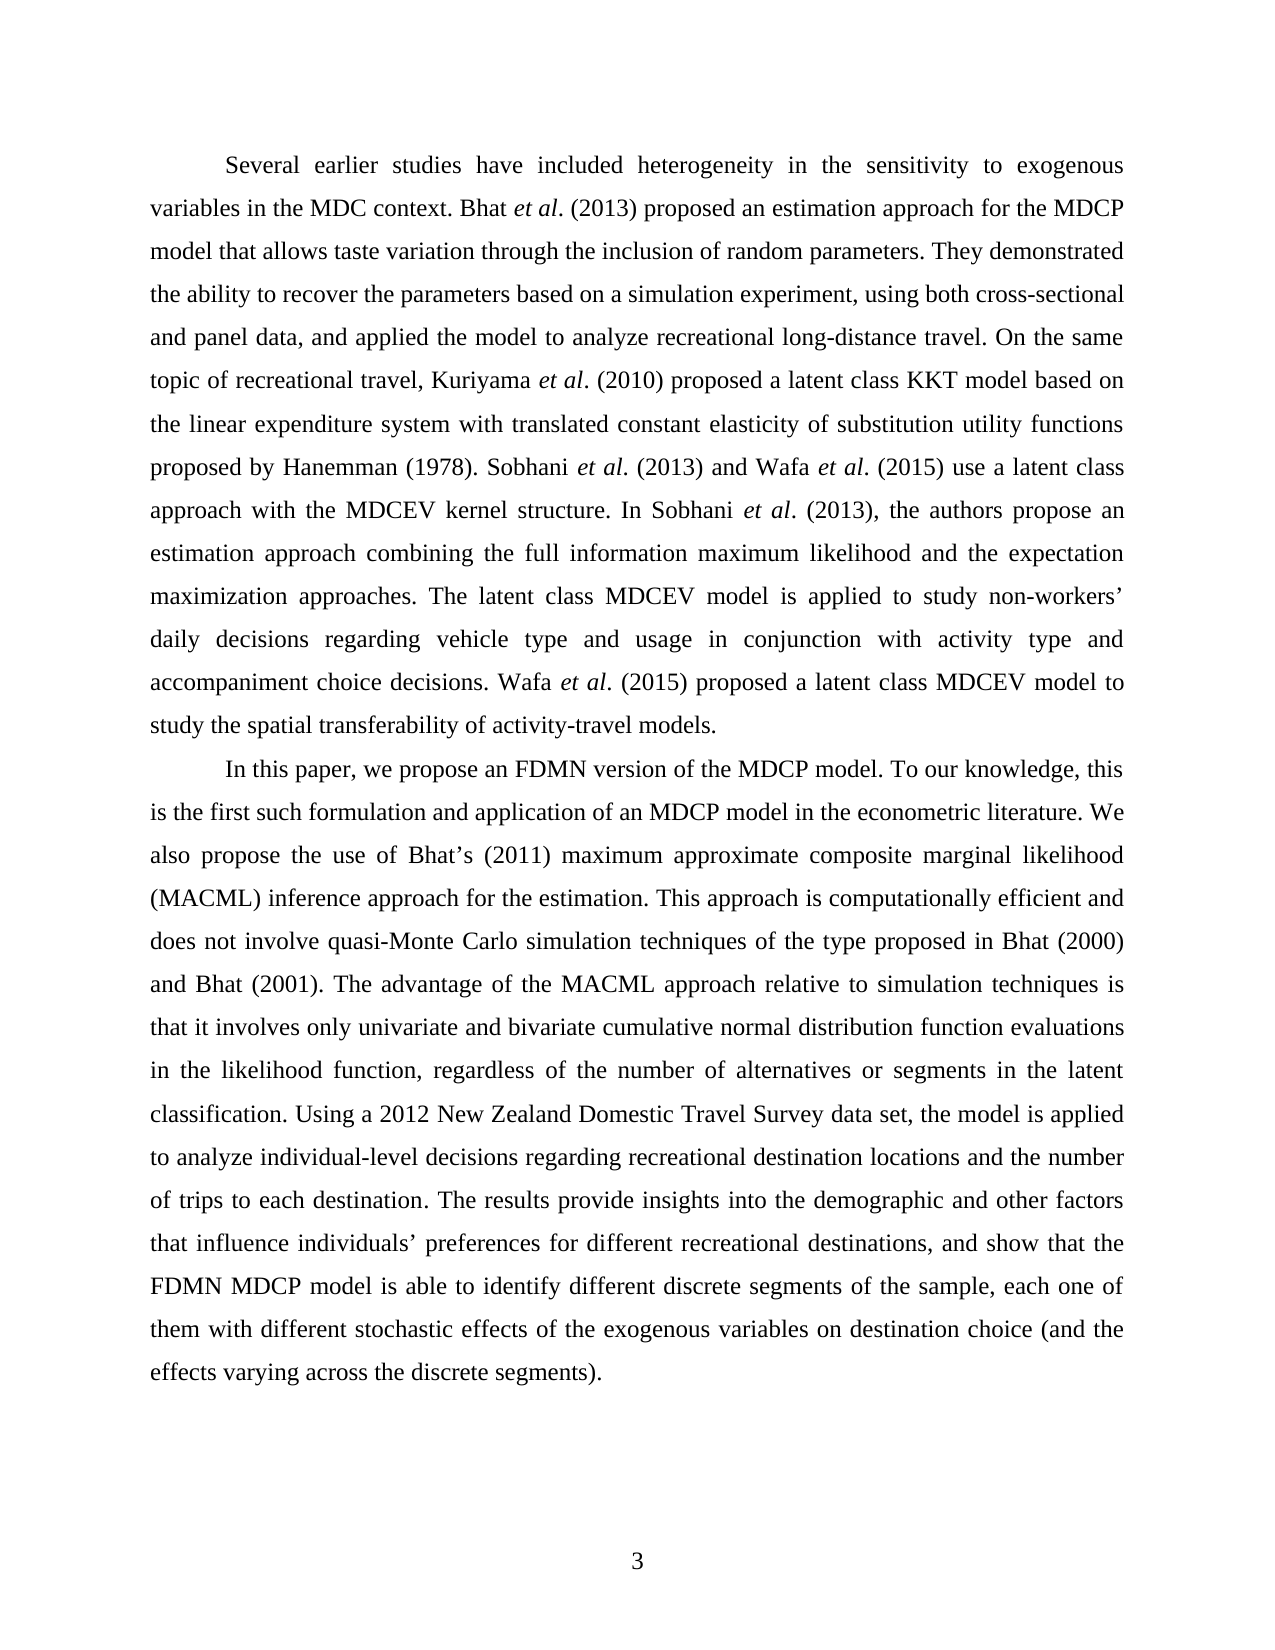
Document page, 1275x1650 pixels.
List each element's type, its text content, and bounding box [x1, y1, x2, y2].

text In this paper, we propose an FDMN version of the MDCP model. To our knowledge, this is the first such formulation and application of an MDCP model in the econometric literature. We also propose the use of Bhat’s (2011) maximum approximate composite marginal likelihood (MACML) inference approach for the estimation. This approach is computationally efficient and does not involve quasi-Monte Carlo simulation techniques of the type proposed in Bhat (2000) and Bhat (2001). The advantage of the MACML approach relative to simulation techniques is that it involves only univariate and bivariate cumulative normal distribution function evaluations in the likelihood function, regardless of the number of alternatives or segments in the latent classification. Using a 2012 New Zealand Domestic Travel Survey data set, the model is applied to analyze individual-level decisions regarding recreational destination locations and the number of trips to each destination. The results provide insights into the demographic and other factors that influence individuals’ preferences for different recreational destinations, and show that the FDMN MDCP model is able to identify different discrete segments of the sample, each one of them with different stochastic effects of the exogenous variables on destination choice (and the effects varying across the discrete segments). [150, 754, 1125, 1386]
text Several earlier studies have included heterogeneity in the sensitivity to exogenous variables in the MDC context. Bhat et al. (2013) proposed an estimation approach for the MDCP model that allows taste variation through the inclusion of random parameters. They demonstrated the ability to recover the parameters based on a simulation experiment, using both cross-sectional and panel data, and applied the model to analyze recreational long-distance travel. On the same topic of recreational travel, Kuriyama et al. (2010) proposed a latent class KKT model based on the linear expenditure system with translated constant elasticity of substitution utility functions proposed by Hanemman (1978). Sobhani et al. (2013) and Wafa et al. (2015) use a latent class approach with the MDCEV kernel structure. In Sobhani et al. (2013), the authors propose an estimation approach combining the full information maximum likelihood and the expectation maximization approaches. The latent class MDCEV model is applied to study non-workers’ daily decisions regarding vehicle type and usage in conjunction with activity type and accompaniment choice decisions. Wafa et al. (2015) proposed a latent class MDCEV model to study the spatial transferability of activity-travel models. [150, 150, 1125, 739]
